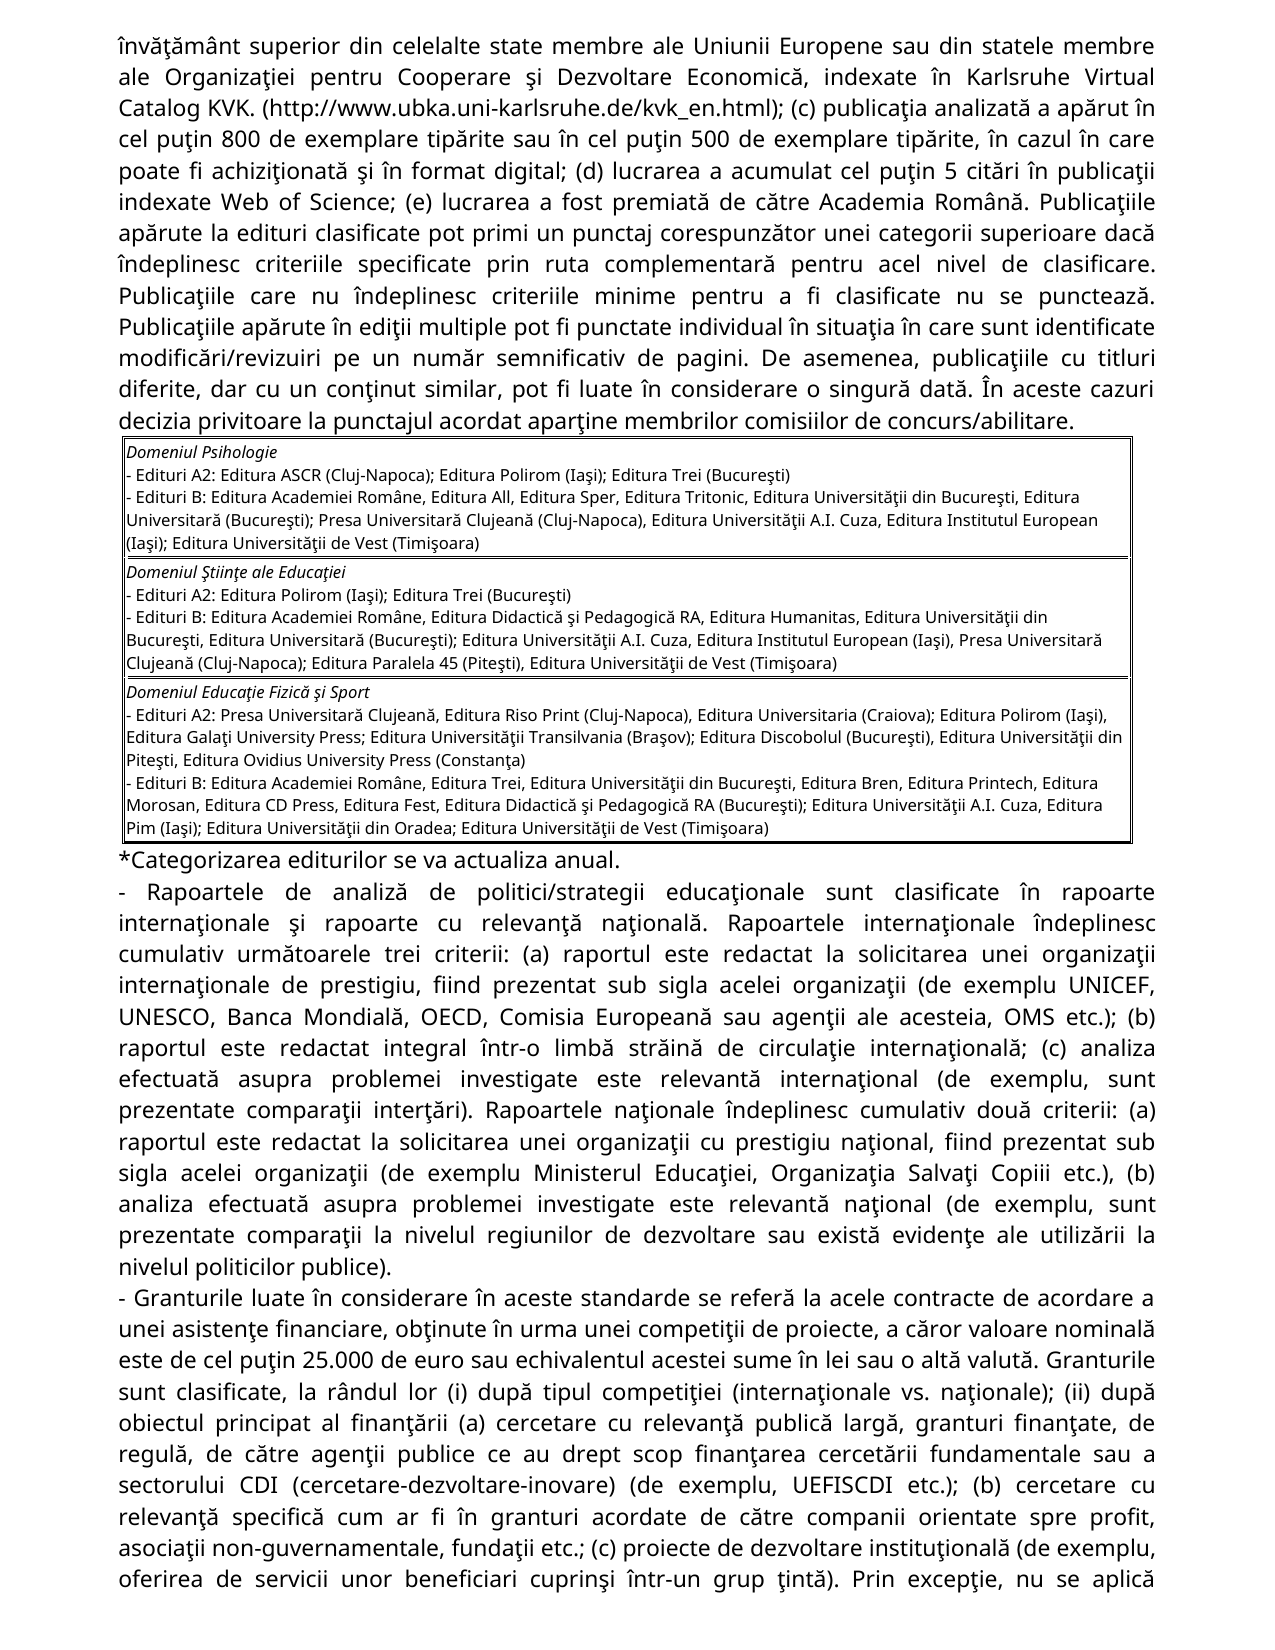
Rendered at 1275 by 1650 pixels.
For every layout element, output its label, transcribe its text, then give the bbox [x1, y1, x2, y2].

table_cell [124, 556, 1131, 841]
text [118, 1282, 1157, 1594]
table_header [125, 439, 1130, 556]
text - Rapoartele de analiză de politici/strategii educaţionale sunt clasificate în rapoarte internaţionale şi rapoarte cu relevanţă naţională. Rapoartele internaţionale îndeplinesc cumulativ următoarele trei criterii: (a) raportul este redactat la solicitarea unei organizaţii internaţionale de prestigiu, fiind prezentat sub sigla acelei organizaţii (de exemplu UNICEF, UNESCO, Banca Mondială, OECD, Comisia Europeană sau agenţii ale acesteia, OMS etc.); (b) raportul este redactat integral într-o limbă străină de circulaţie internaţională; (c) analiza efectuată asupra problemei investigate este relevantă internaţional (de exemplu, sunt prezentate comparaţii interţări). Rapoartele naţionale îndeplinesc cumulativ două criterii: (a) raportul este redactat la solicitarea unei organizaţii cu prestigiu naţional, fiind prezentat sub sigla acelei organizaţii (de exemplu Ministerul Educaţiei, Organizaţia Salvaţi Copiii etc.), (b) analiza efectuată asupra problemei investigate este relevantă naţional (de exemplu, sunt prezentate comparaţii la nivelul regiunilor de dezvoltare sau există evidenţe ale utilizării la nivelul politicilor publice). [118, 875, 1157, 1282]
text *Categorizarea editurilor se va actualiza anual. [118, 844, 1157, 875]
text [118, 29, 1157, 436]
